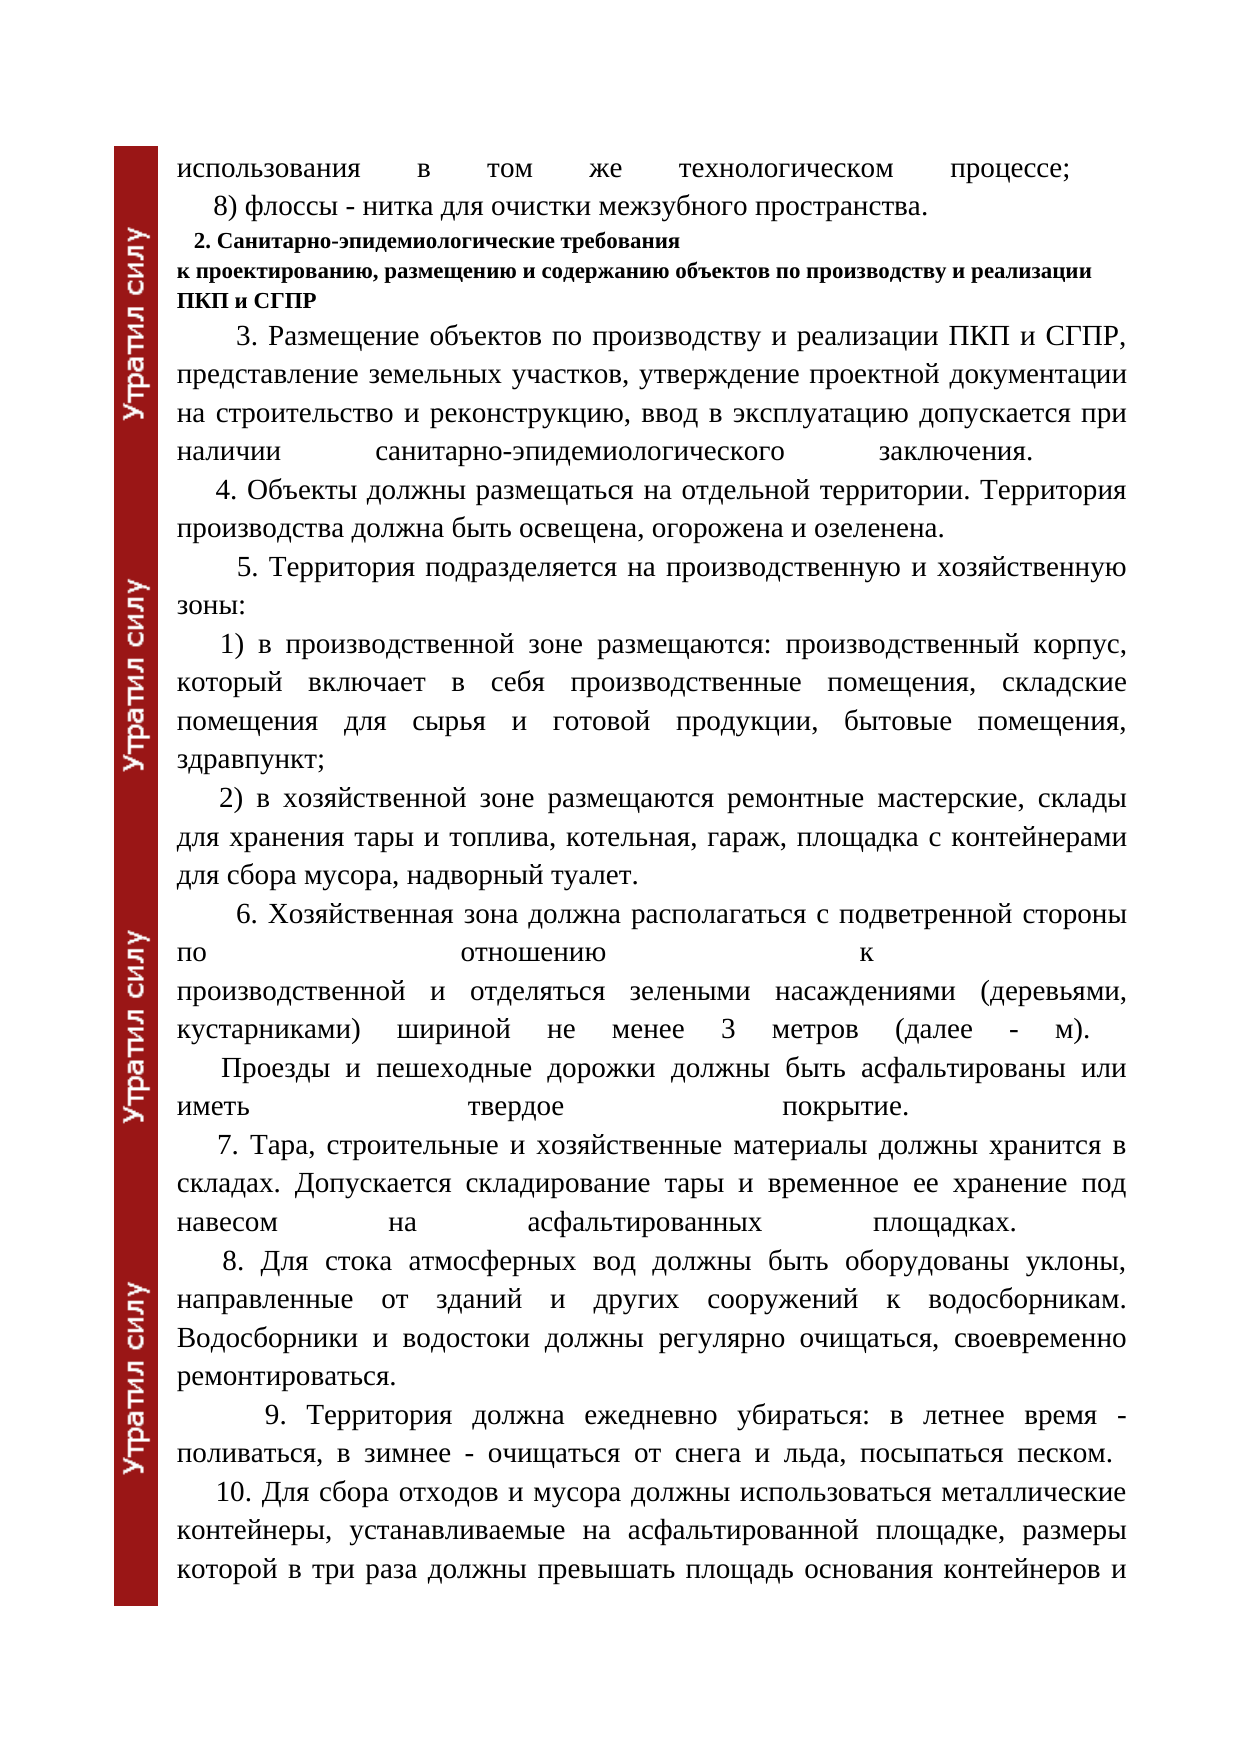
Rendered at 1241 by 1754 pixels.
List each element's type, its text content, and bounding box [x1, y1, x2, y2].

picture [114, 544, 158, 549]
picture [114, 314, 158, 318]
picture [114, 1584, 158, 1606]
picture [114, 222, 158, 227]
picture [114, 1392, 158, 1397]
text 5. Территория подразделяется на производственную и хозяйственную зоны: 1) в производственной зоне размещаются: производственный корпус, который включает в себя производственные помещения, складские помещения для сырья и готовой продукции, бытовые помещения, здравпункт; 2) в хозяйственной зоне размещаются ремонтные мастерские, склады для хранения тары и топлива, котельная, гараж, площадка с контейнерами для сбора мусора, надворный туалет. [112, 549, 1128, 891]
picture [114, 146, 158, 150]
picture [114, 891, 158, 896]
text 2. Санитарно-эпидемиологические требования к проектированию, размещению и содержанию объектов по производству и реализации ПКП и СГПР [112, 227, 1128, 314]
text 6. Хозяйственная зона должна располагаться с подветренной стороны по отношению к производственной и отделяться зелеными насаждениями (деревьями, кустарниками) шириной не менее 3 метров (далее - м). Проезды и пешеходные дорожки должны быть асфальтированы или иметь твердое покрытие. 7. Тара, строительные и хозяйственные материалы должны хранится в складах. Допускается складирование тары и временное ее хранение под навесом на асфальтированных площадках. 8. Для стока атмосферных вод должны быть оборудованы уклоны, направленные от зданий и других сооружений к водосборникам. Водосборники и водостоки должны регулярно очищаться, своевременно ремонтироваться. [112, 896, 1128, 1392]
text 3. Размещение объектов по производству и реализации ПКП и СГПР, представление земельных участков, утверждение проектной документации на строительство и реконструкцию, ввод в эксплуатацию допускается при наличии санитарно-эпидемиологического заключения. 4. Объекты должны размещаться на отдельной территории. Территория производства должна быть освещена, огорожена и озеленена. [112, 318, 1128, 544]
